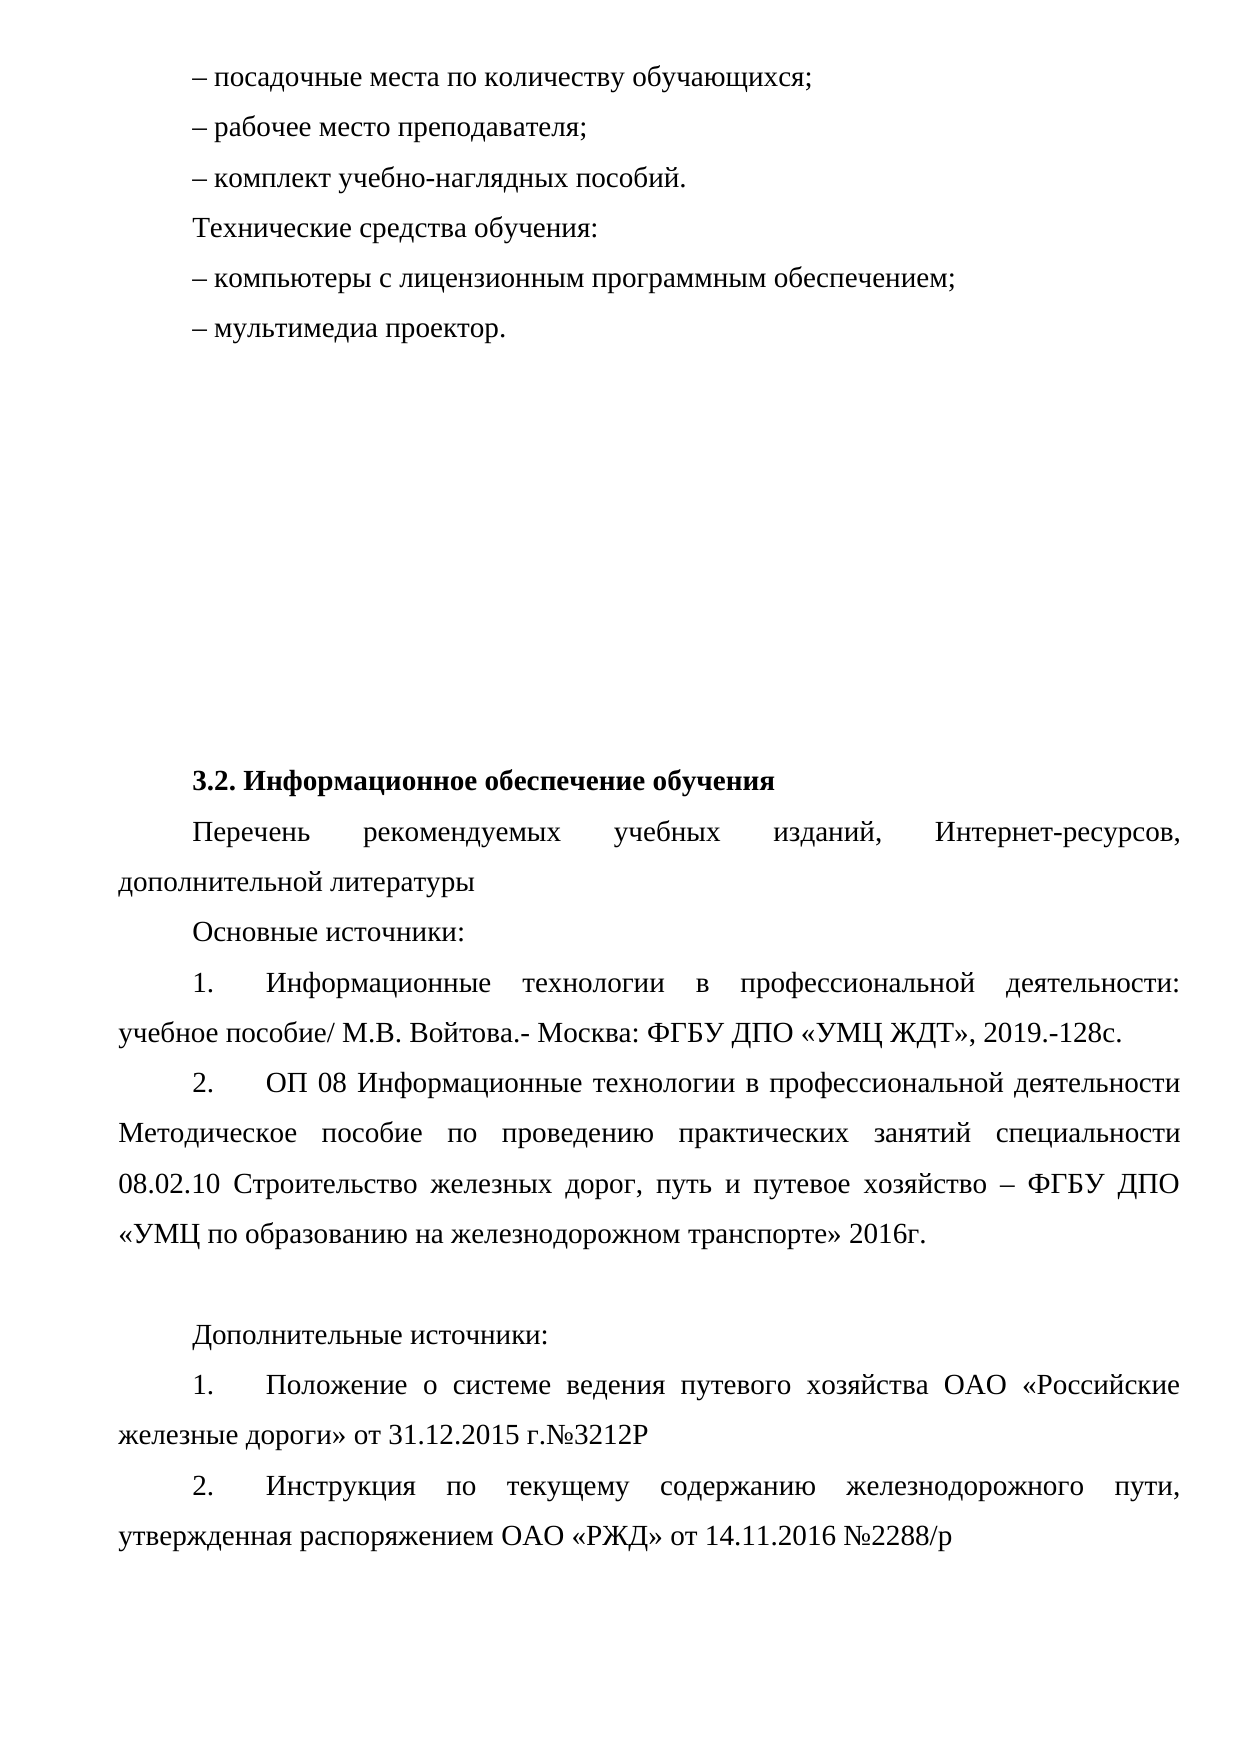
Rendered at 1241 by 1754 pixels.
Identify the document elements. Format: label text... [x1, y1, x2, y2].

text 3.2. Информационное обеспечение обучения [118, 763, 1181, 797]
list Информационные технологии в профессиональной деятельности: учебное пособие/ М.В. Войтова.- Москва: ФГБУ ДПО «УМЦ ЖДТ», 2019.-128с. [118, 965, 1181, 1048]
text – комплект учебно-наглядных пособий. [118, 160, 1181, 193]
text Дополнительные источники: [118, 1317, 1181, 1350]
text – рабочее место преподавателя; [118, 109, 1181, 143]
list Положение о системе ведения путевого хозяйства ОАО «Российские железные дороги» от 31.12.2015 г.№3212Р [118, 1367, 1181, 1451]
text – посадочные места по количеству обучающихся; [118, 59, 1181, 93]
text Основные источники: [118, 914, 1181, 948]
text – компьютеры с лицензионным программным обеспечением; [118, 260, 1181, 294]
text Технические средства обучения: [118, 210, 1181, 243]
text Перечень рекомендуемых учебных изданий, Интернет-ресурсов, дополнительной литературы [118, 814, 1181, 898]
list Инструкция по текущему содержанию железнодорожного пути, утвержденная распоряжением ОАО «РЖД» от 14.11.2016 №2288/р [118, 1468, 1181, 1552]
text – мультимедиа проектор. [118, 311, 1181, 344]
list ОП 08 Информационные технологии в профессиональной деятельности Методическое пособие по проведению практических занятий специальности 08.02.10 Строительство железных дорог, путь и путевое хозяйство – ФГБУ ДПО «УМЦ по образованию на железнодорожном транспорте» 2016г. [118, 1065, 1181, 1250]
